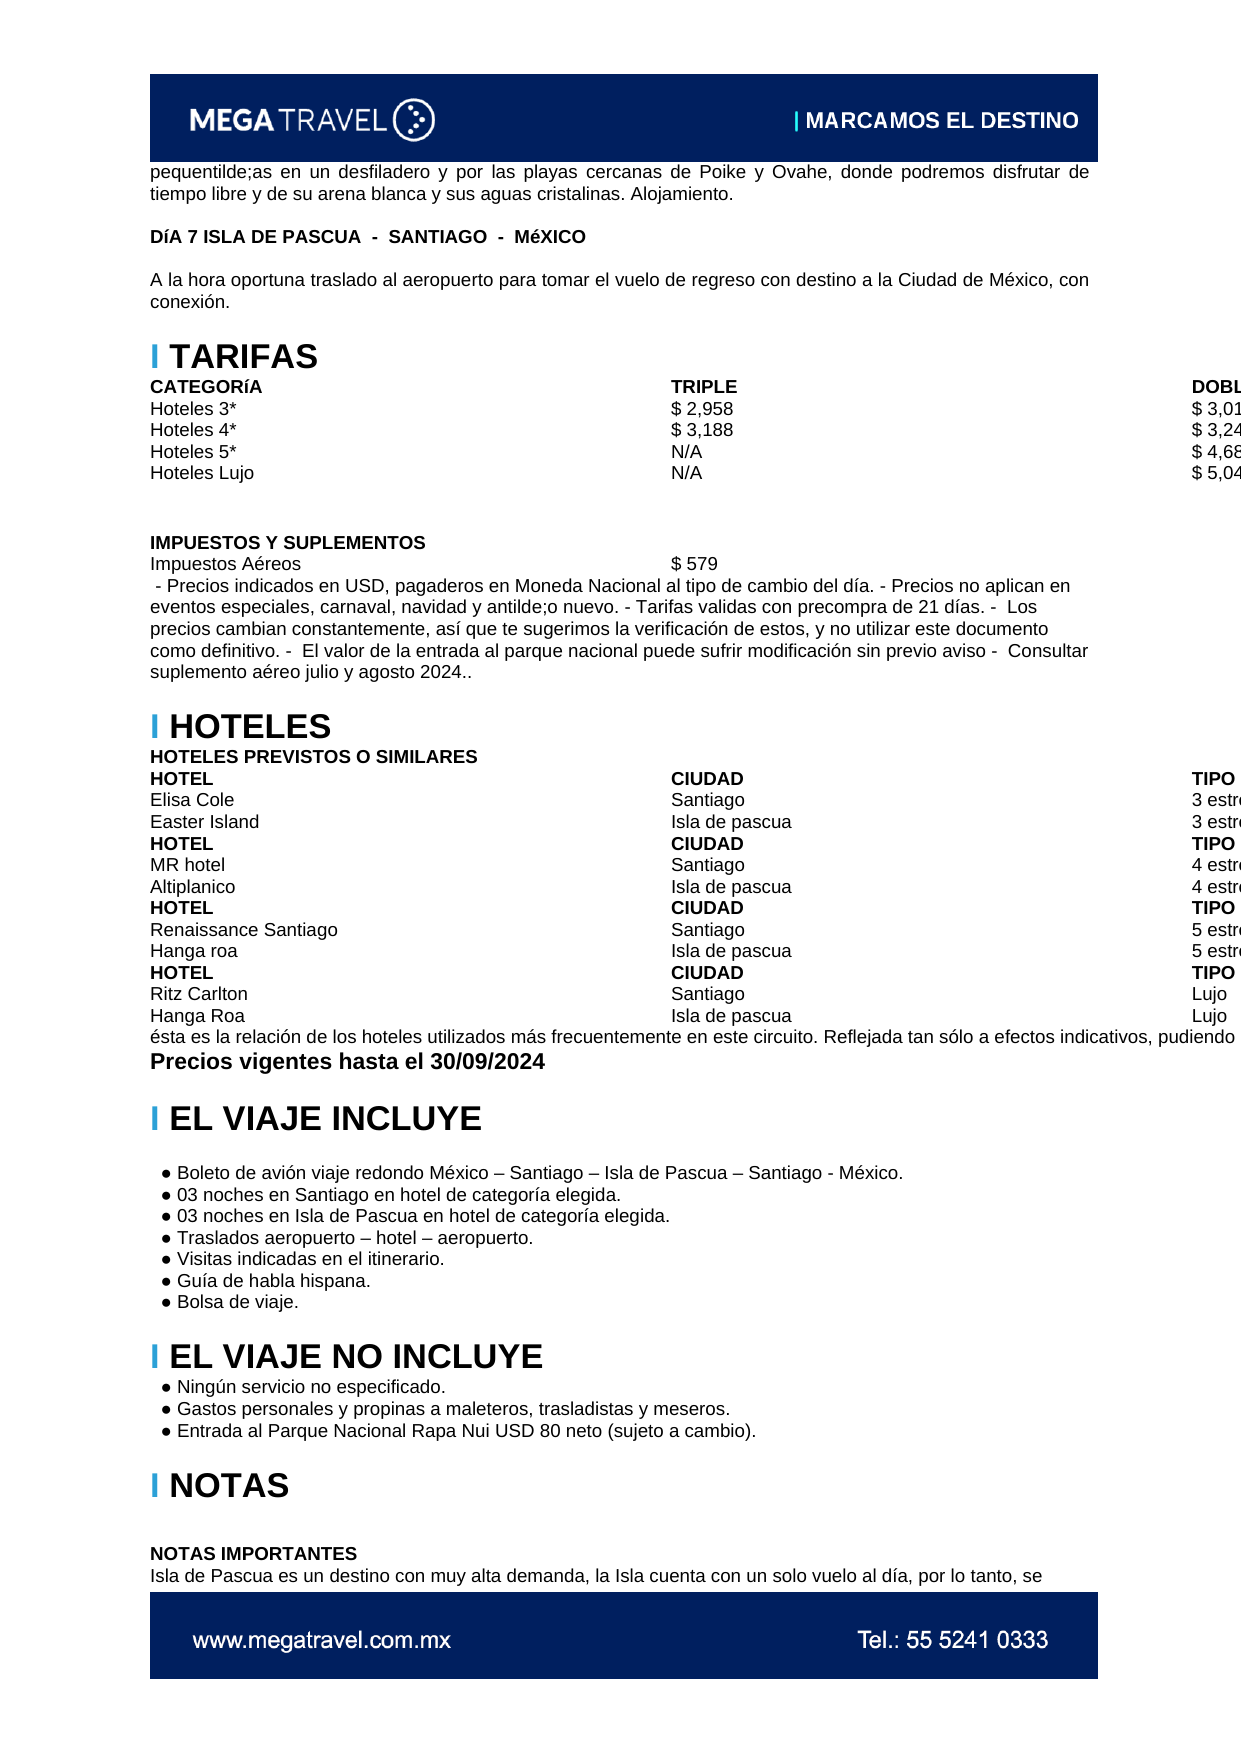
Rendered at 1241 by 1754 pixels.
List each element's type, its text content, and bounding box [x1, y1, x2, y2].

table_header Impuestos Aéreos [139, 553, 659, 575]
table_cell TIPO [1180, 832, 1240, 854]
text Precios vigentes hasta el 30/09/2024 [150, 1048, 1090, 1074]
table_cell $ 4,688 [1180, 441, 1240, 462]
table_cell Hanga Roa [139, 1005, 659, 1026]
table_cell N/A [660, 441, 1180, 462]
table_cell Santiago [660, 983, 1180, 1005]
table_cell $ 2,958 [660, 398, 1180, 419]
table_cell MR hotel [139, 854, 659, 875]
table_cell $ 3,188 [660, 419, 1180, 441]
table_cell Lujo [1180, 983, 1240, 1005]
table_cell TIPO [1180, 768, 1240, 789]
table_header $ 579 [660, 553, 1180, 575]
text ● Guía de habla hispana. [150, 1269, 1090, 1291]
text ● 03 noches en Isla de Pascua en hotel de categoría elegida. [150, 1205, 1090, 1226]
table_cell Easter Island [139, 811, 659, 832]
table_cell Isla de pascua [660, 1005, 1180, 1026]
table_cell Isla de pascua [660, 875, 1180, 897]
table_cell CIUDAD [660, 897, 1180, 918]
table_header TRIPLE [660, 376, 1180, 397]
table_cell 4 estrellas [1180, 875, 1240, 897]
text ● Traslados aeropuerto – hotel – aeropuerto. [150, 1226, 1090, 1248]
table_header HOTELES PREVISTOS O SIMILARES [139, 746, 1240, 768]
text ● Bolsa de viaje. [150, 1291, 1090, 1313]
table_cell $ 5,048 [1180, 462, 1240, 484]
table_cell $ 3,018 [1180, 398, 1240, 419]
text ● Boleto de avión viaje redondo México – Santiago – Isla de Pascua – Santiago - México. [150, 1162, 1090, 1183]
picture [150, 74, 1098, 162]
table_cell Elisa Cole [139, 789, 659, 811]
table_cell Hoteles 4* [139, 419, 659, 441]
table_cell HOTEL [139, 832, 659, 854]
table_cell 3 estrellas [1180, 811, 1240, 832]
table_cell Isla de pascua [660, 940, 1180, 962]
text NOTAS IMPORTANTES [150, 1543, 1090, 1565]
text ● Ningún servicio no especificado. [150, 1376, 1090, 1398]
text ● Entrada al Parque Nacional Rapa Nui USD 80 neto (sujeto a cambio). [150, 1419, 1090, 1441]
table_cell $ 3,248 [1180, 419, 1240, 441]
table_cell HOTEL [139, 962, 659, 983]
table_cell Ritz Carlton [139, 983, 659, 1005]
text ● Gastos personales y propinas a maleteros, trasladistas y meseros. [150, 1398, 1090, 1419]
table_cell Hoteles 5* [139, 441, 659, 462]
table_cell Renaissance Santiago [139, 919, 659, 940]
table_cell N/A [660, 462, 1180, 484]
picture [150, 1592, 1098, 1679]
table_cell Lujo [1180, 1005, 1240, 1026]
table_cell Hoteles Lujo [139, 462, 659, 484]
text IMPUESTOS Y SUPLEMENTOS [150, 532, 1090, 553]
table_cell Santiago [660, 789, 1180, 811]
table_cell HOTEL [139, 768, 659, 789]
table_cell Santiago [660, 854, 1180, 875]
table_cell 4 estrellas [1180, 854, 1240, 875]
table_cell Altiplanico [139, 875, 659, 897]
table_cell 3 estrellas [1180, 789, 1240, 811]
text A la hora oportuna traslado al aeropuerto para tomar el vuelo de regreso con destino a la Ciudad de México, con conexión. [150, 269, 1090, 312]
table_cell TIPO [1180, 962, 1240, 983]
table_header DOBLE [1180, 376, 1240, 397]
text DíA 7 ISLA DE PASCUA - SANTIAGO - MéXICO [150, 226, 1090, 248]
table_cell TIPO [1180, 897, 1240, 918]
table_header CATEGORíA [139, 376, 659, 397]
table_cell Hoteles 3* [139, 398, 659, 419]
text ● Visitas indicadas en el itinerario. [150, 1248, 1090, 1269]
text ● 03 noches en Santiago en hotel de categoría elegida. [150, 1183, 1090, 1205]
table_cell CIUDAD [660, 768, 1180, 789]
table_cell CIUDAD [660, 962, 1180, 983]
table_cell ésta es la relación de los hoteles utilizados más frecuentemente en este circuito. Reflejada tan sólo a efectos indicativos, pudiendo ser el pasajero alojado en establecimientos similares o alternativos [139, 1026, 1240, 1048]
table_cell HOTEL [139, 897, 659, 918]
table_cell Isla de pascua [660, 811, 1180, 832]
table_cell Santiago [660, 919, 1180, 940]
table_cell 5 estrellas [1180, 940, 1240, 962]
table_cell Hanga roa [139, 940, 659, 962]
table_cell CIUDAD [660, 832, 1180, 854]
text - Precios indicados en USD, pagaderos en Moneda Nacional al tipo de cambio del día. - Precios no aplican en eventos especiales, carnaval, navidad y antilde;o nuevo. - Tarifas validas con precompra de 21 días. - Los precios cambian constantemente, así que te sugerimos la verificación de estos, y no utilizar este documento como definitivo. - El valor de la entrada al parque nacional puede sufrir modificación sin previo aviso - Consultar suplemento aéreo julio y agosto 2024.. [150, 575, 1090, 682]
table_cell 5 estrellas [1180, 919, 1240, 940]
